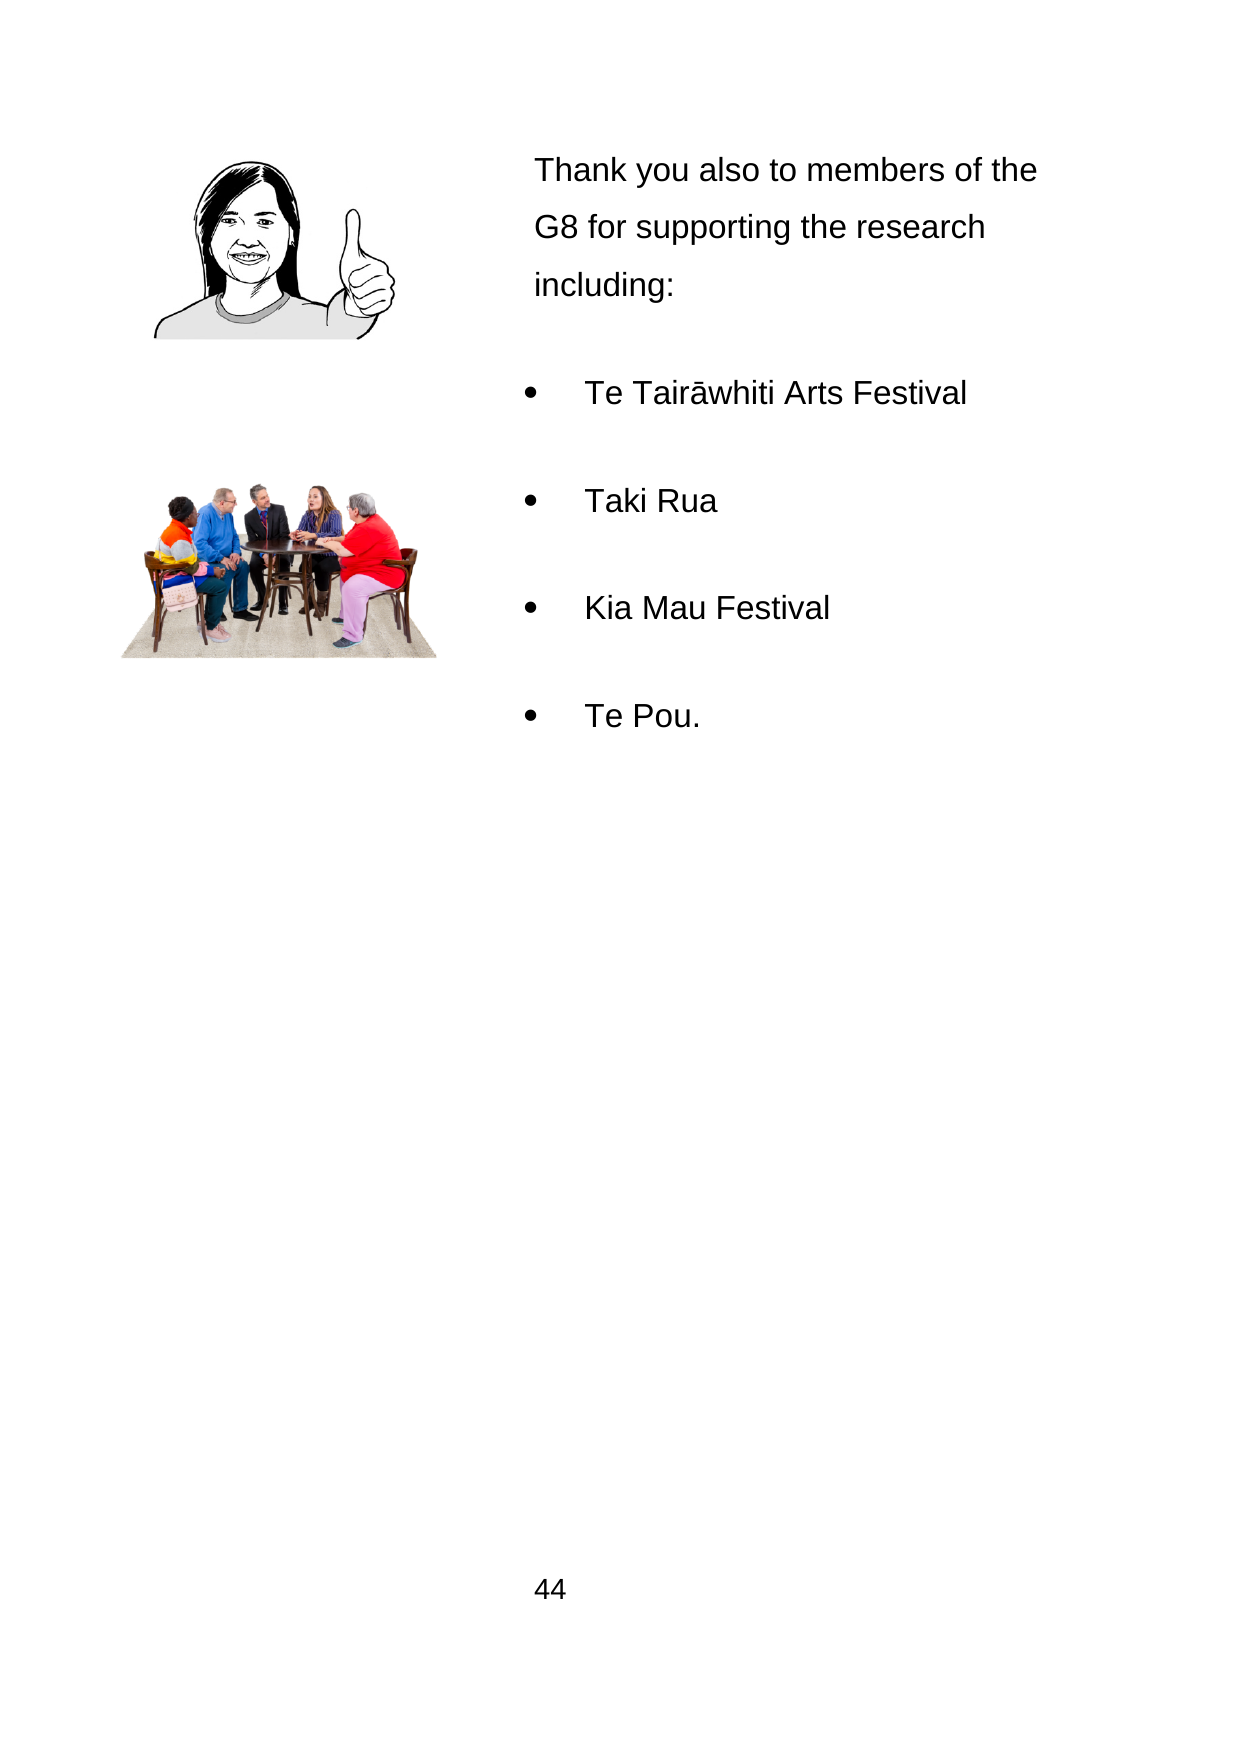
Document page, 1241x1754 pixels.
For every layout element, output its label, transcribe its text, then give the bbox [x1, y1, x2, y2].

picture [150, 159, 397, 343]
picture [118, 475, 437, 664]
list Te Pou. [525, 696, 1090, 735]
list Te Tairāwhiti Arts Festival [525, 373, 1090, 411]
list Kia Mau Festival [525, 588, 1090, 627]
list Taki Rua [525, 481, 1090, 519]
text Thank you also to members of the G8 for supporting the research including: [534, 150, 1090, 304]
